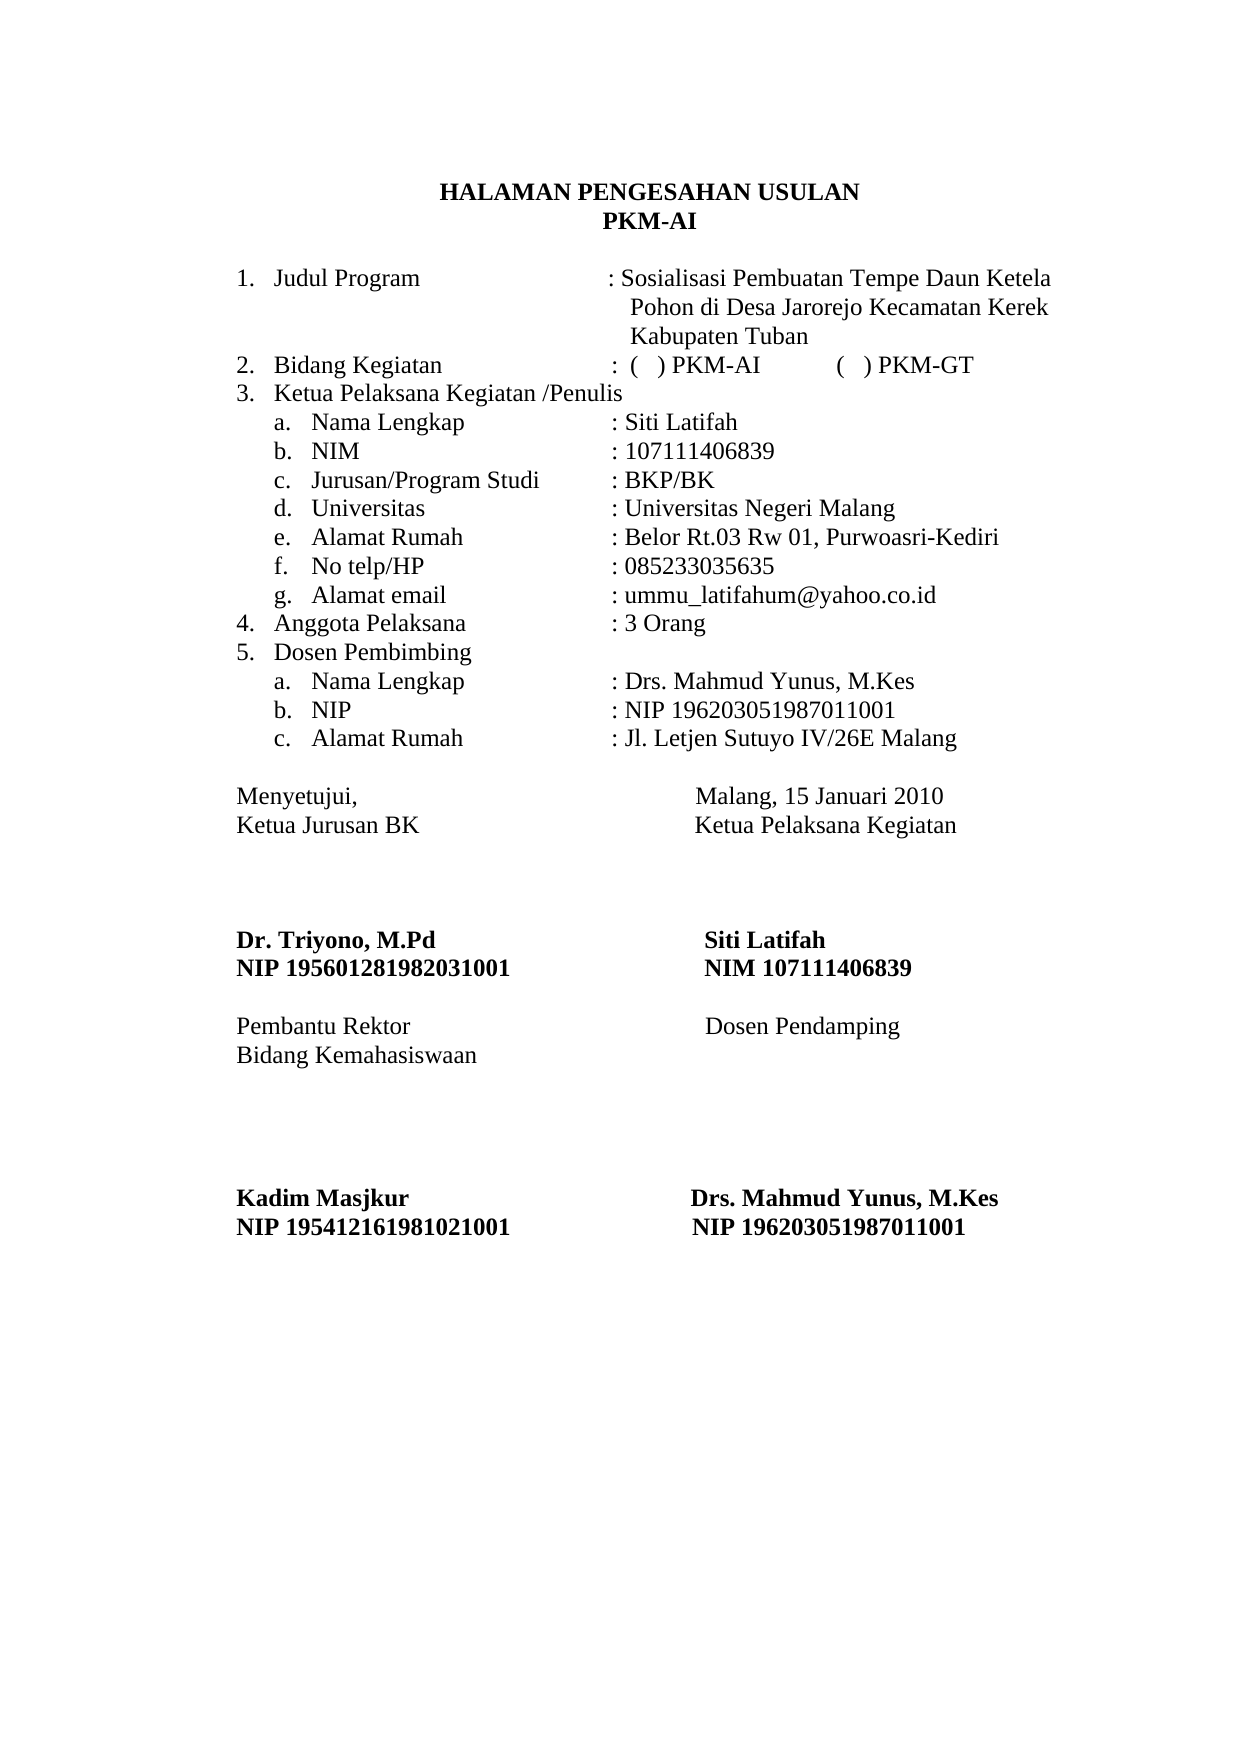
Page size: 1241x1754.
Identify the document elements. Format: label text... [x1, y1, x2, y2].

list NIP : NIP 196203051987011001 [274, 695, 1063, 723]
list Dosen Pembimbing [236, 637, 1063, 666]
text NIP 195412161981021001 NIP 196203051987011001 [236, 1212, 1063, 1241]
list Nama Lengkap : Siti Latifah [274, 407, 1063, 436]
text HALAMAN PENGESAHAN USULAN [236, 177, 1063, 206]
list NIM : 107111406839 [274, 436, 1063, 465]
list Alamat Rumah : Jl. Letjen Sutuyo IV/26E Malang [274, 723, 1063, 752]
list Ketua Pelaksana Kegiatan /Penulis [236, 378, 1063, 407]
text Dr. Triyono, M.Pd Siti Latifah [236, 925, 1063, 953]
list Alamat Rumah : Belor Rt.03 Rw 01, Purwoasri-Kediri [274, 522, 1063, 551]
list Universitas : Universitas Negeri Malang [274, 493, 1063, 522]
text Menyetujui, Malang, 15 Januari 2010 [236, 781, 1063, 810]
list Anggota Pelaksana : 3 Orang [236, 608, 1063, 637]
text Ketua Jurusan BK Ketua Pelaksana Kegiatan [236, 810, 1063, 838]
text Bidang Kemahasiswaan [236, 1040, 1063, 1068]
text Kadim Masjkur Drs. Mahmud Yunus, M.Kes [236, 1183, 1063, 1212]
text Pembantu Rektor Dosen Pendamping [236, 1011, 1063, 1040]
list No telp/HP : 085233035635 [274, 551, 1063, 580]
list Nama Lengkap : Drs. Mahmud Yunus, M.Kes [274, 666, 1063, 695]
list Alamat email : ummu_latifahum@yahoo.co.id [274, 580, 1063, 608]
text PKM-AI [236, 206, 1063, 235]
text NIP 195601281982031001 NIM 107111406839 [236, 953, 1063, 982]
list Judul Program : Sosialisasi Pembuatan Tempe Daun Ketela Pohon di Desa Jarorejo Kecamatan Kerek Kabupaten Tuban [236, 263, 1063, 350]
list Bidang Kegiatan : ( ) PKM-AI ( ) PKM-GT [236, 350, 1063, 378]
list Jurusan/Program Studi : BKP/BK [274, 465, 1063, 493]
